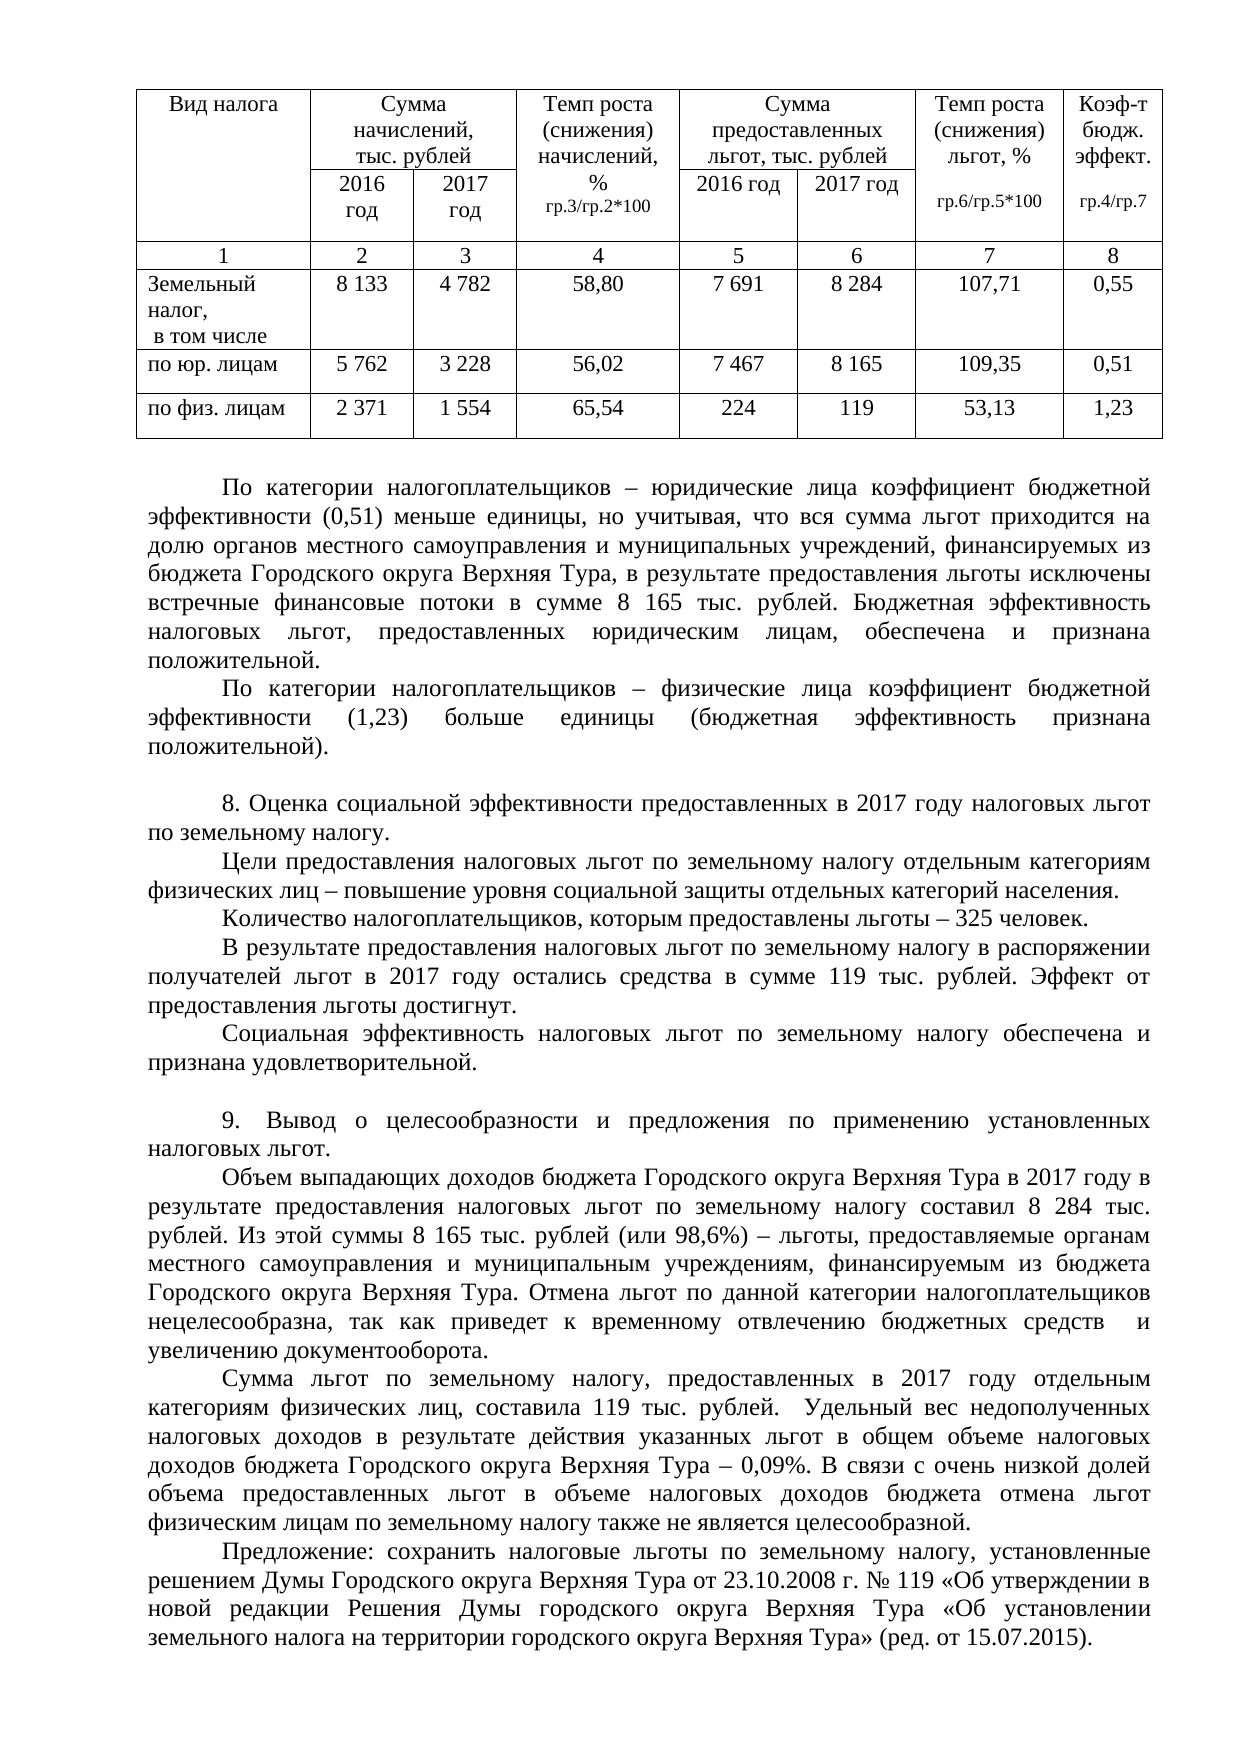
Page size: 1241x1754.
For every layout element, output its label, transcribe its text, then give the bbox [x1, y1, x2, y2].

table_cell 119 [798, 394, 915, 438]
table_cell 56,02 [517, 350, 679, 393]
table_header Сумма предоставленных льгот, тыс. рублей [680, 90, 915, 169]
list Вывод о целесообразности и предложения по применению установленных налоговых льгот. [148, 1105, 1152, 1162]
table_cell 1,23 [1064, 394, 1162, 438]
table_cell 2 [311, 242, 413, 268]
text Сумма льгот по земельному налогу, предоставленных в 2017 году отдельным категориям физических лиц, составила 119 тыс. рублей. Удельный вес недополученных налоговых доходов в результате действия указанных льгот в общем объеме налоговых доходов бюджета Городского округа Верхняя Тура – 0,09%. В связи с очень низкой долей объема предоставленных льгот в объеме налоговых доходов бюджета отмена льгот физическим лицам по земельному налогу также не является целесообразной. [148, 1363, 1152, 1536]
text По категории налогоплательщиков – юридические лица коэффициент бюджетной эффективности (0,51) меньше единицы, но учитывая, что вся сумма льгот приходится на долю органов местного самоуправления и муниципальных учреждений, финансируемых из бюджета Городского округа Верхняя Тура, в результате предоставления льготы исключены встречные финансовые потоки в сумме 8 165 тыс. рублей. Бюджетная эффективность налоговых льгот, предоставленных юридическим лицам, обеспечена и признана положительной. [148, 472, 1152, 673]
table_cell 224 [680, 394, 797, 438]
text Количество налогоплательщиков, которым предоставлены льготы – 325 человек. [148, 903, 1152, 932]
table_header Темп роста (снижения) начислений, % гр.3/гр.2*100 [517, 90, 679, 241]
table_cell 0,51 [1064, 350, 1162, 393]
text Объем выпадающих доходов бюджета Городского округа Верхняя Тура в 2017 году в результате предоставления налоговых льгот по земельному налогу составил 8 284 тыс. рублей. Из этой суммы 8 165 тыс. рублей (или 98,6%) – льготы, предоставляемые органам местного самоуправления и муниципальным учреждениям, финансируемым из бюджета Городского округа Верхняя Тура. Отмена льгот по данной категории налогоплательщиков нецелесообразна, так как приведет к временному отвлечению бюджетных средств и увеличению документооборота. [148, 1162, 1152, 1363]
table_cell 2017 год [414, 170, 516, 241]
text 8. Оценка социальной эффективности предоставленных в 2017 году налоговых льгот по земельному налогу. [148, 788, 1152, 846]
table_header Темп роста (снижения) льгот, % гр.6/гр.5*100 [916, 90, 1063, 241]
table_cell 7 691 [680, 270, 797, 349]
table_cell 109,35 [916, 350, 1063, 393]
table_cell 2 371 [311, 394, 413, 438]
table_header Коэф-т бюдж. эффект. гр.4/гр.7 [1064, 90, 1162, 241]
table_header Вид налога [137, 90, 310, 241]
table_cell 4 782 [414, 270, 516, 349]
table_cell 3 [414, 242, 516, 268]
table_cell по физ. лицам [137, 394, 310, 438]
table_cell 5 [680, 242, 797, 268]
table_cell 58,80 [517, 270, 679, 349]
table_cell 0,55 [1064, 270, 1162, 349]
table_cell по юр. лицам [137, 350, 310, 393]
table_cell 5 762 [311, 350, 413, 393]
table_cell 2017 год [798, 170, 915, 241]
table_cell 8 284 [798, 270, 915, 349]
text Предложение: сохранить налоговые льготы по земельному налогу, установленные решением Думы Городского округа Верхняя Тура от 23.10.2008 г. № 119 «Об утверждении в новой редакции Решения Думы городского округа Верхняя Тура «Об установлении земельного налога на территории городского округа Верхняя Тура» (ред. от 15.07.2015). [148, 1536, 1152, 1651]
table_cell 2016 год [311, 170, 413, 241]
table_cell 3 228 [414, 350, 516, 393]
table_cell Земельный налог, в том числе [137, 270, 310, 349]
table_cell 6 [798, 242, 915, 268]
table_cell 4 [517, 242, 679, 268]
text Социальная эффективность налоговых льгот по земельному налогу обеспечена и признана удовлетворительной. [148, 1018, 1152, 1076]
text Цели предоставления налоговых льгот по земельному налогу отдельным категориям физических лиц – повышение уровня социальной защиты отдельных категорий населения. [148, 846, 1152, 903]
table_cell 53,13 [916, 394, 1063, 438]
table_cell 8 165 [798, 350, 915, 393]
table_cell 65,54 [517, 394, 679, 438]
table_header Сумма начислений, тыс. рублей [311, 90, 516, 169]
table_cell 1 [137, 242, 310, 268]
table_cell 1 554 [414, 394, 516, 438]
table_cell 107,71 [916, 270, 1063, 349]
table_cell 8 133 [311, 270, 413, 349]
table_cell 7 467 [680, 350, 797, 393]
text По категории налогоплательщиков – физические лица коэффициент бюджетной эффективности (1,23) больше единицы (бюджетная эффективность признана положительной). [148, 673, 1152, 760]
table_cell 2016 год [680, 170, 797, 241]
table_cell 7 [916, 242, 1063, 268]
table_cell 8 [1064, 242, 1162, 268]
text В результате предоставления налоговых льгот по земельному налогу в распоряжении получателей льгот в 2017 году остались средства в сумме 119 тыс. рублей. Эффект от предоставления льготы достигнут. [148, 932, 1152, 1018]
